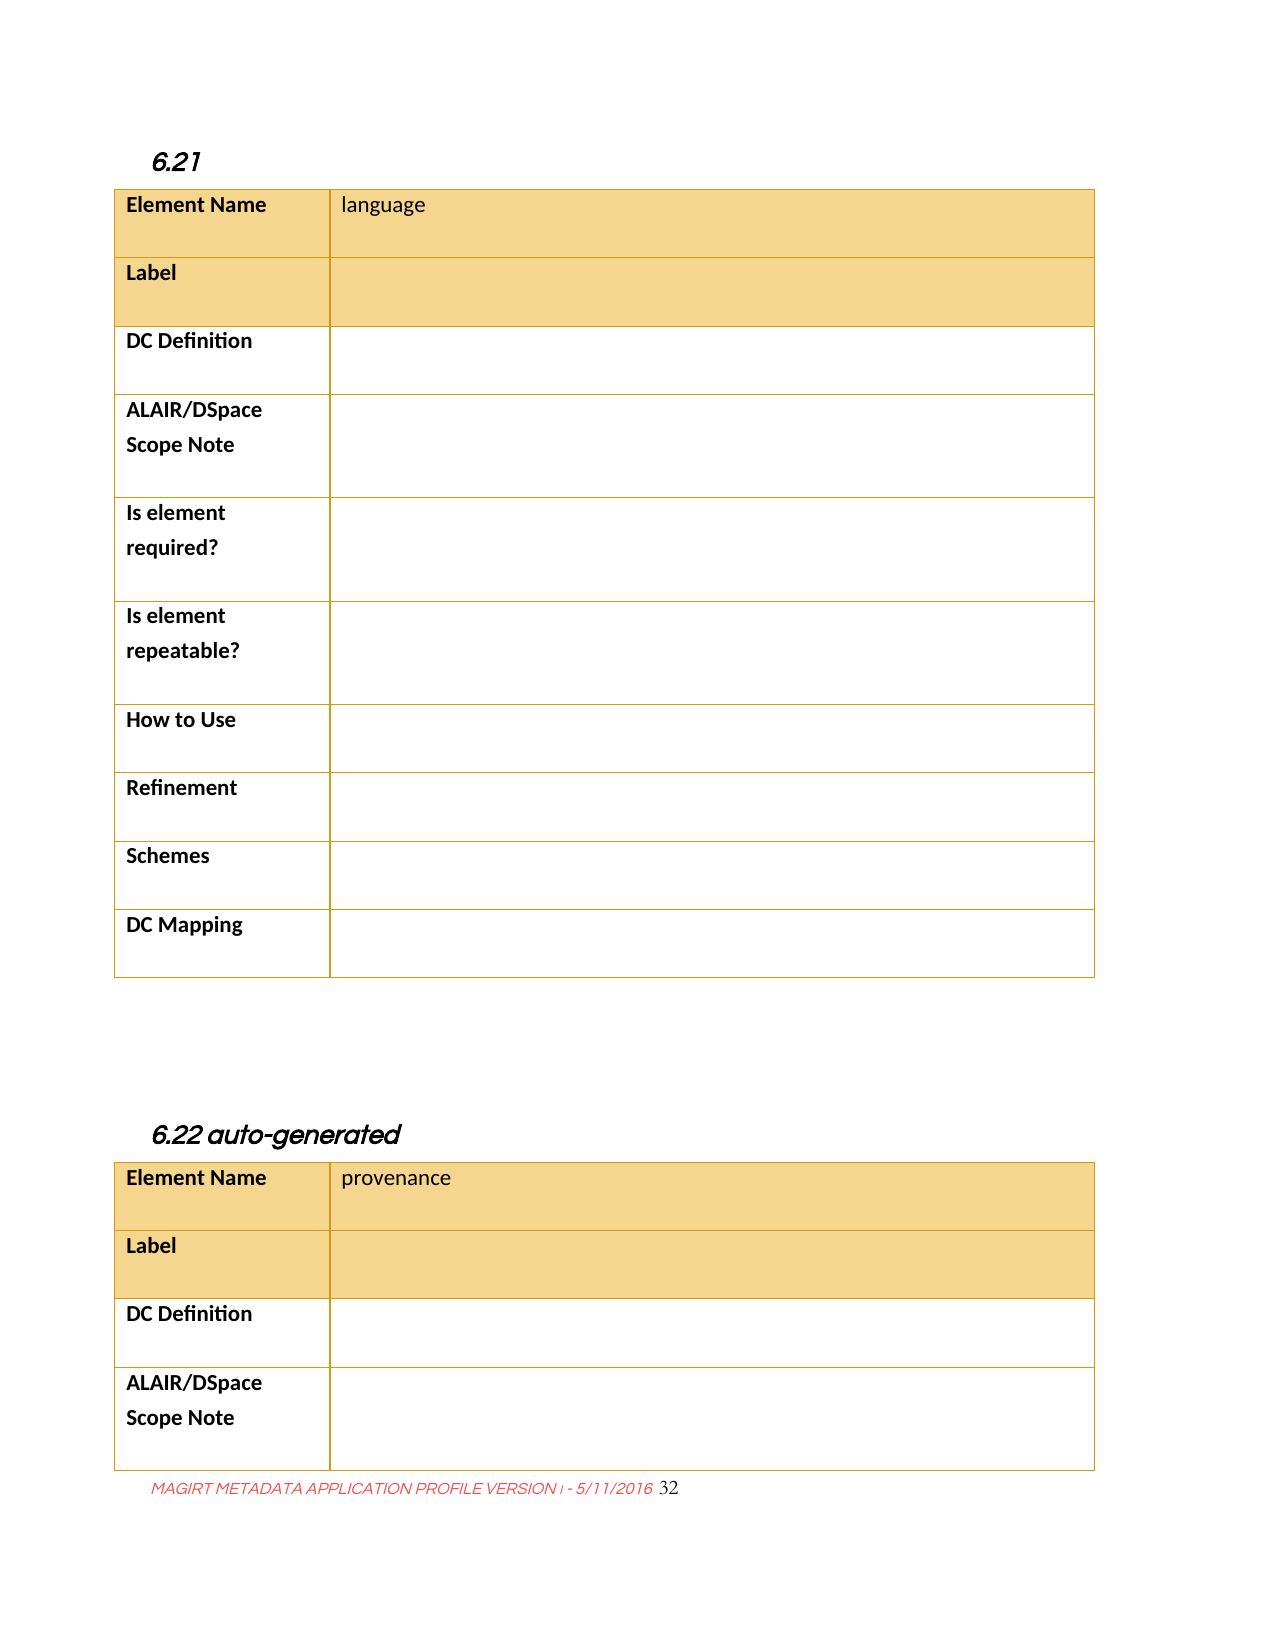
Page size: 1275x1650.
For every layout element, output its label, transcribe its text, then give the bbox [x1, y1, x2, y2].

table_cell [331, 1368, 1094, 1470]
table_cell Schemes [115, 842, 329, 909]
table_cell ALAIR/DSpace Scope Note [115, 395, 329, 497]
table_cell Label [115, 1231, 329, 1298]
table_cell Is element required? [115, 498, 329, 601]
table_cell [331, 705, 1094, 772]
table_header language [331, 190, 1094, 257]
table_cell [331, 395, 1094, 497]
table_cell [331, 842, 1094, 909]
subtitle 6.21 [150, 148, 1125, 176]
table_cell Refinement [115, 773, 329, 841]
table_cell [331, 258, 1094, 326]
table_cell How to Use [115, 705, 329, 772]
table_cell [331, 1299, 1094, 1367]
table_cell Is element repeatable? [115, 602, 329, 704]
table_cell [331, 910, 1094, 977]
table_cell DC Definition [115, 327, 329, 394]
table_cell [331, 327, 1094, 394]
table_cell [331, 1231, 1094, 1298]
subtitle 6.22 auto-generated [150, 1121, 1125, 1149]
table_cell [331, 773, 1094, 841]
table_cell DC Definition [115, 1299, 329, 1367]
table_header Element Name [115, 1163, 329, 1230]
table_cell [331, 602, 1094, 704]
table_header provenance [331, 1163, 1094, 1230]
table_cell ALAIR/DSpace Scope Note [115, 1368, 329, 1470]
table_cell DC Mapping [115, 910, 329, 977]
table_cell Label [115, 258, 329, 326]
table_header Element Name [115, 190, 329, 257]
table_cell [331, 498, 1094, 601]
